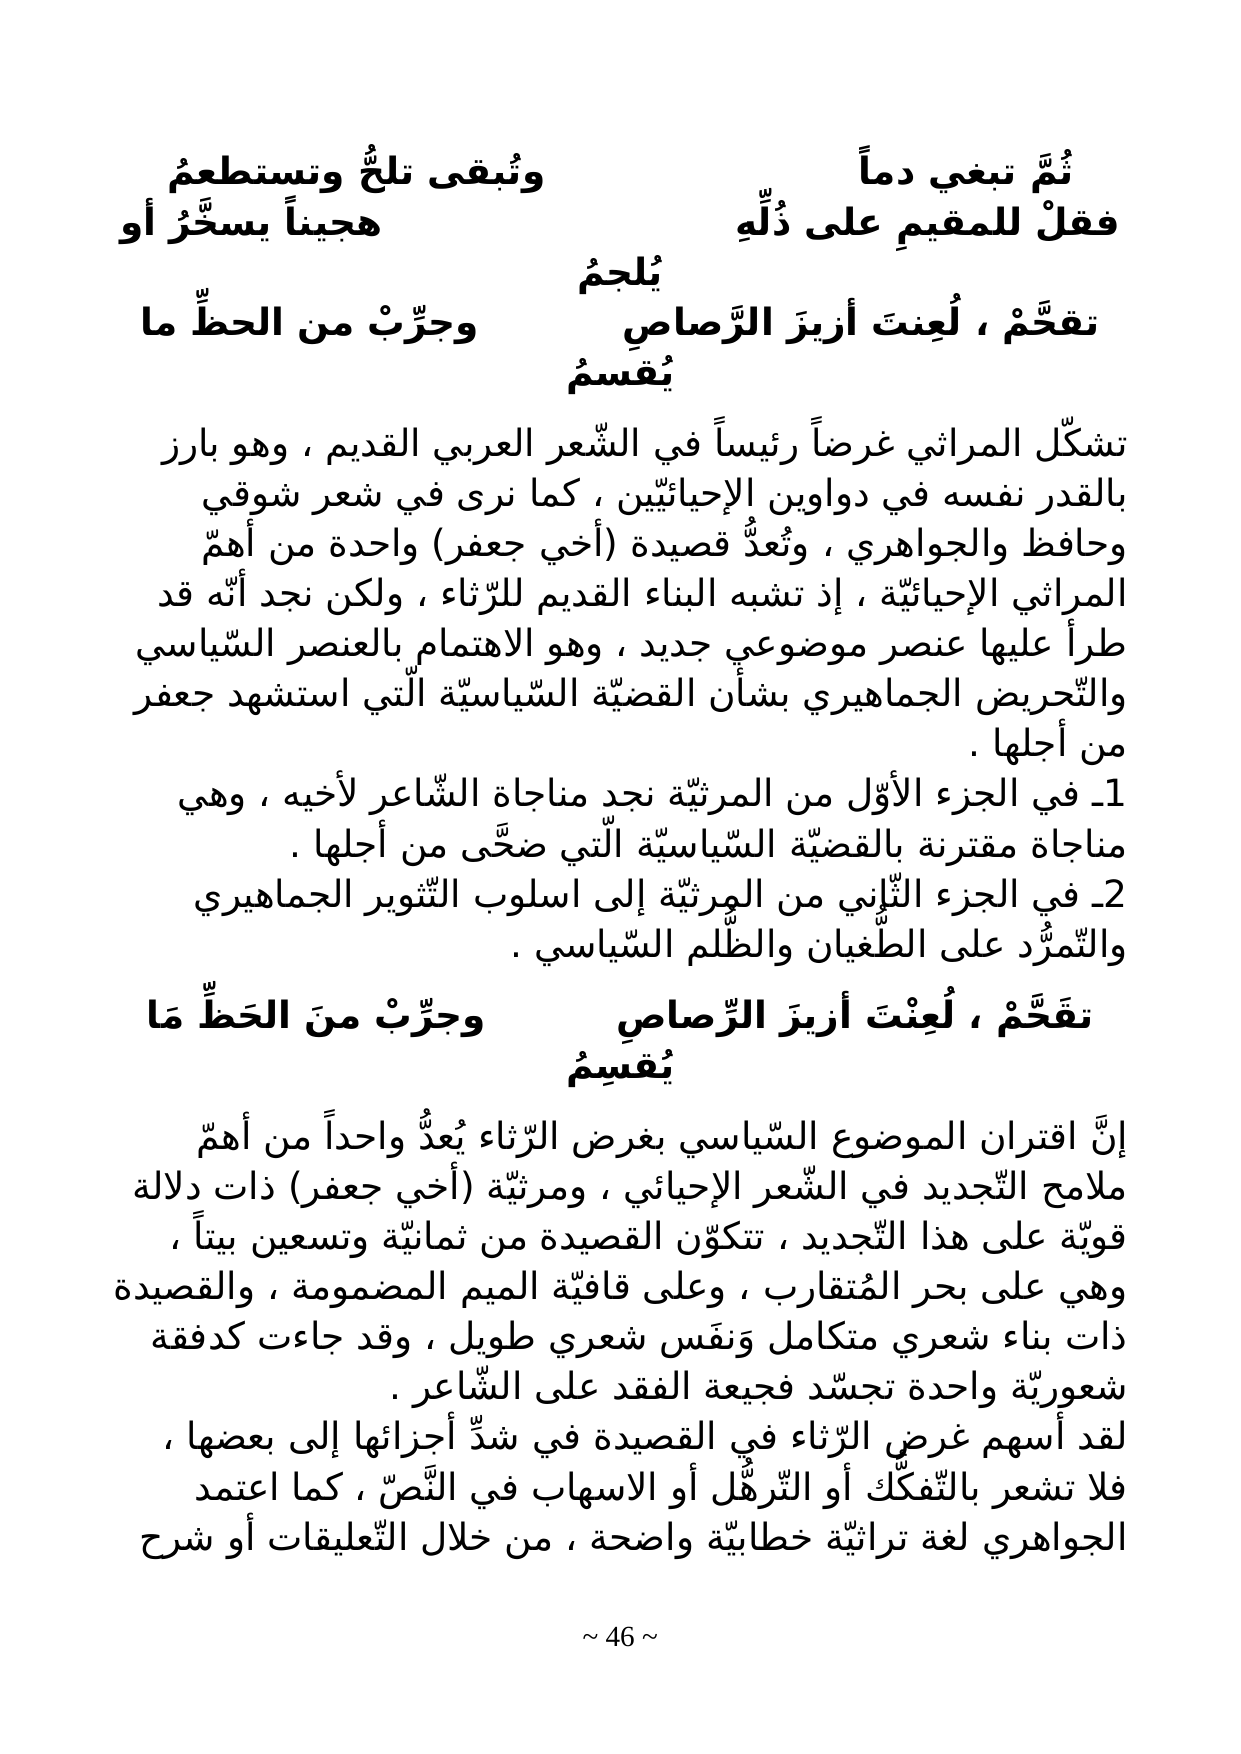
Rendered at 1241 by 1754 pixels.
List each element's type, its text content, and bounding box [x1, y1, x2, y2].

text تقَحَّمْ ، لُعِنْتَ أزيزَ الرِّصاصِ وجرِّبْ منَ الحَظِّ مَا يُقسِمُ [112, 993, 1128, 1087]
text تشكّل المراثي غرضاً رئيساً في الشّعر العربي القديم ، وهو بارز بالقدر نفسه في دواوين الإحيائيّين ، كما نرى في شعر شوقي وحافظ والجواهري ، وتُعدُّ قصيدة (أخي جعفر) واحدة من أهمّ المراثي الإحيائيّة ، إذ تشبه البناء القديم للرّثاء ، ولكن نجد أنّه قد طرأ عليها عنصر موضوعي جديد ، وهو الاهتمام بالعنصر السّياسي والتّحريض الجماهيري بشأن القضيّة السّياسيّة الّتي استشهد جعفر من أجلها . 1ـ في الجزء الأوّل من المرثيّة نجد مناجاة الشّاعر لأخيه ، وهي مناجاة مقترنة بالقضيّة السّياسيّة الّتي ضحَّى من أجلها . 2ـ في الجزء الثّاني من المرثيّة إلى اسلوب التّثوير الجماهيري والتّمرُّد على الطُّغيان والظُّلم السّياسي . [112, 421, 1128, 966]
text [112, 150, 1128, 394]
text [112, 1114, 1128, 1559]
